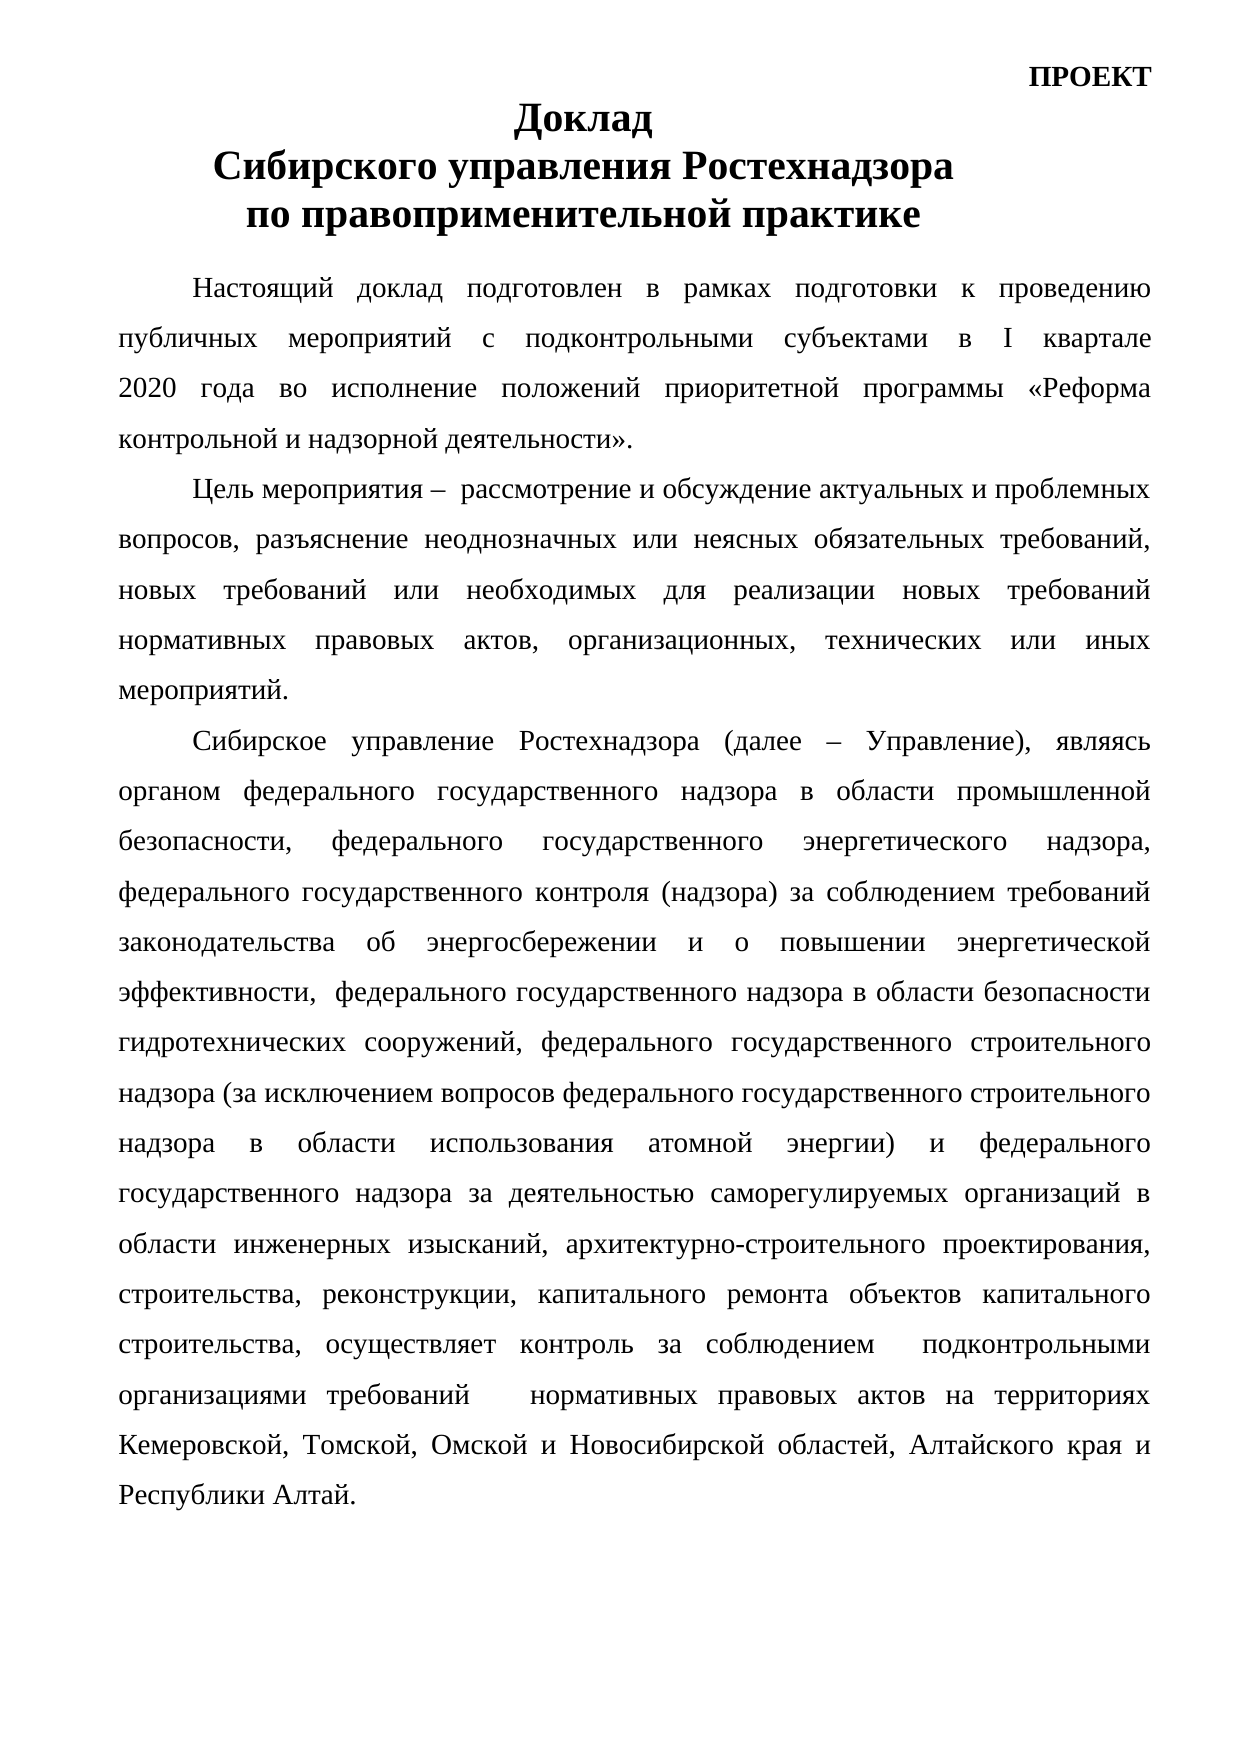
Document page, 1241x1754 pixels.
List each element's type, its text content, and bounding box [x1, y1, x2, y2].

text Настоящий доклад подготовлен в рамках подготовки к проведению публичных мероприятий с подконтрольными субъектами в I квартале 2020 года во исполнение положений приоритетной программы «Реформа контрольной и надзорной деятельности». [118, 270, 1152, 454]
text ПРОЕКТ [15, 59, 1152, 93]
text Цель мероприятия – рассмотрение и обсуждение актуальных и проблемных вопросов, разъяснение неоднозначных или неясных обязательных требований, новых требований или необходимых для реализации новых требований нормативных правовых актов, организационных, технических или иных мероприятий. [118, 471, 1152, 706]
text по правоприменительной практике [15, 188, 1152, 236]
text Сибирское управление Ростехнадзора (далее – Управление), являясь органом федерального государственного надзора в области промышленной безопасности, федерального государственного энергетического надзора, федерального государственного контроля (надзора) за соблюдением требований законодательства об энергосбережении и о повышении энергетической эффективности, федерального государственного надзора в области безопасности гидротехнических сооружений, федерального государственного строительного надзора (за исключением вопросов федерального государственного строительного надзора в области использования атомной энергии) и федерального государственного надзора за деятельностью саморегулируемых организаций в области инженерных изысканий, архитектурно-строительного проектирования, строительства, реконструкции, капитального ремонта объектов капитального строительства, осуществляет контроль за соблюдением подконтрольными организациями требований нормативных правовых актов на территориях Кемеровской, Томской, Омской и Новосибирской областей, Алтайского края и Республики Алтай. [118, 723, 1152, 1511]
text Доклад [15, 93, 1152, 141]
text Сибирского управления Ростехнадзора [15, 141, 1152, 188]
